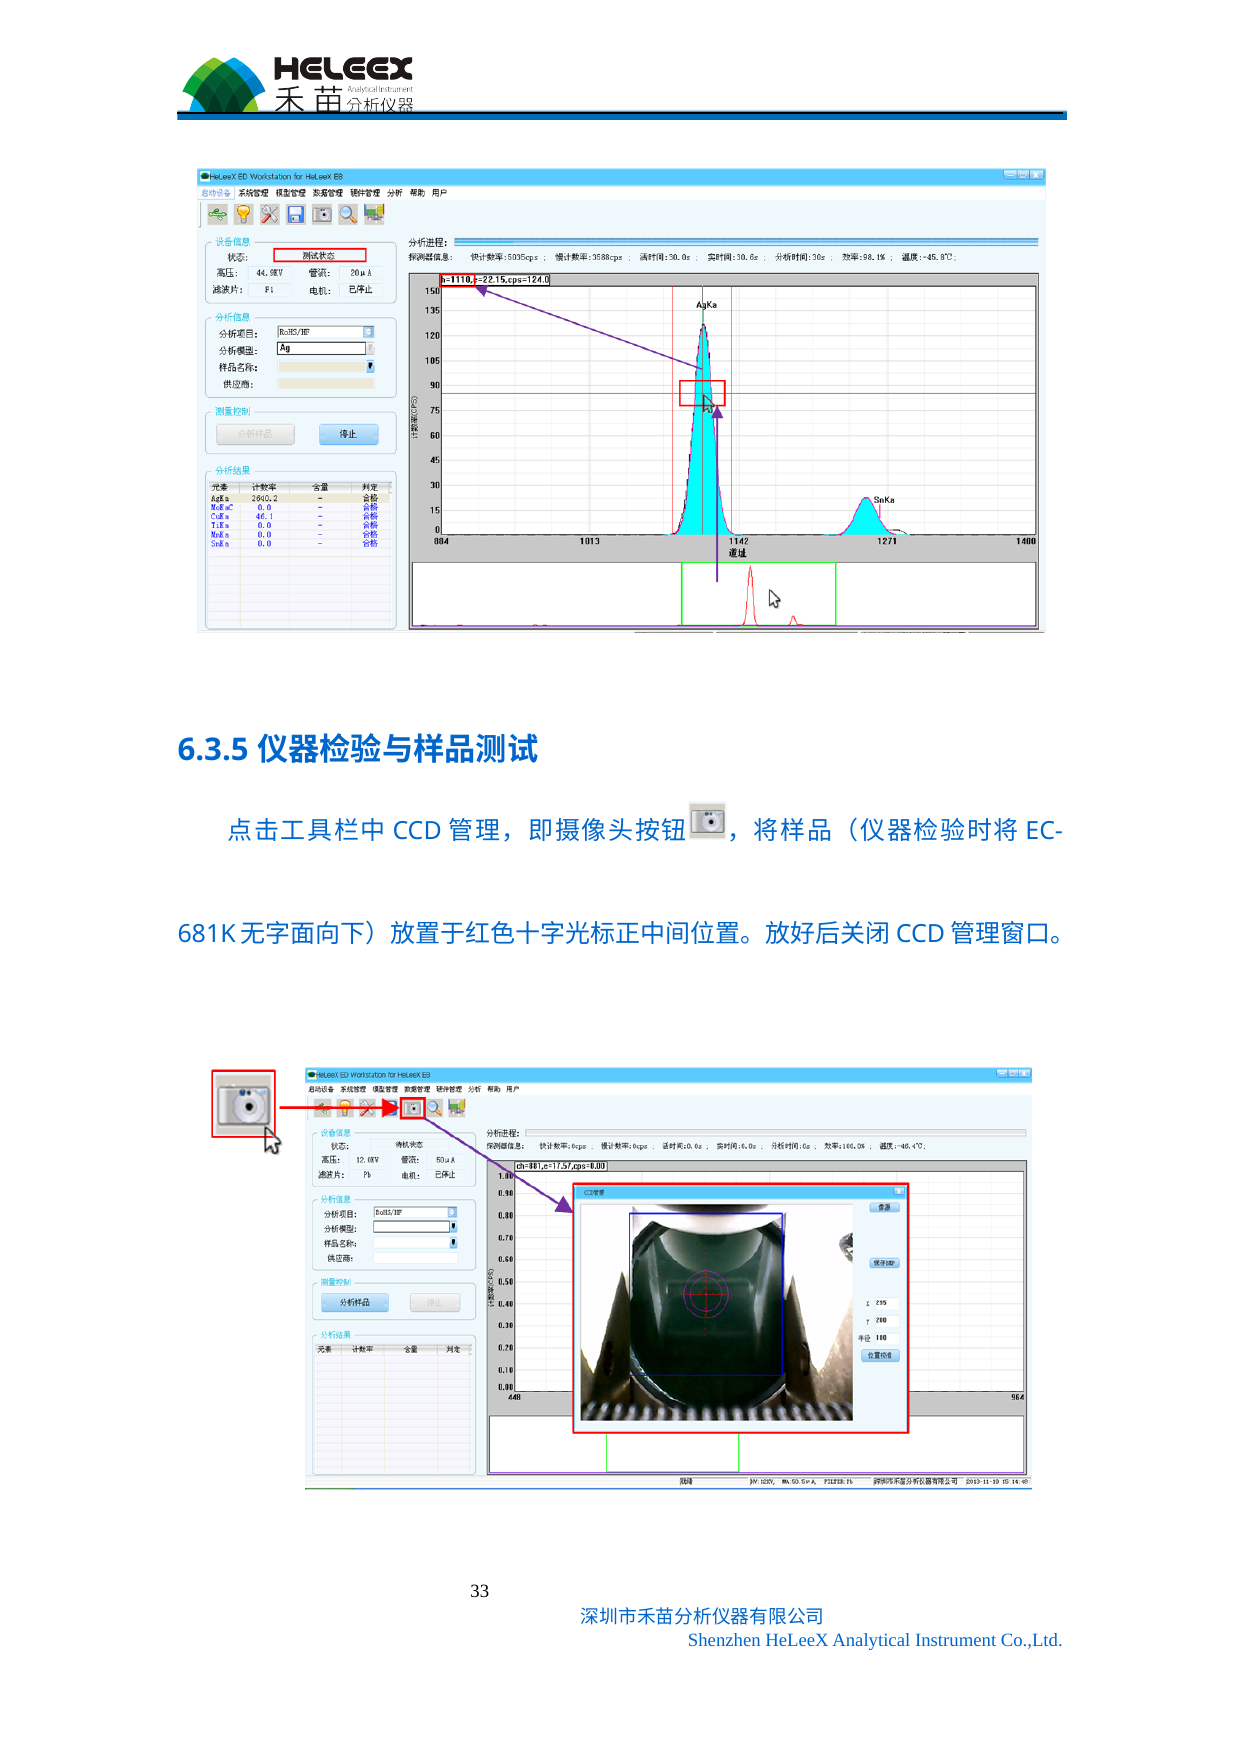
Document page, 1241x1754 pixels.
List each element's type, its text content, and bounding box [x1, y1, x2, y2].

picture [208, 1064, 1033, 1490]
picture [170, 20, 1067, 120]
picture [688, 801, 727, 840]
picture [193, 166, 1047, 634]
text 点击工具栏中CCD管理，即摄像头按钮，将样品（仪器检验时将EC-681K无字面向下）放置于红色十字光标正中间位置。放好后关闭CCD管理窗口。 [177, 802, 1063, 964]
text 6.3.5 仪器检验与样品测试 [177, 714, 1063, 779]
